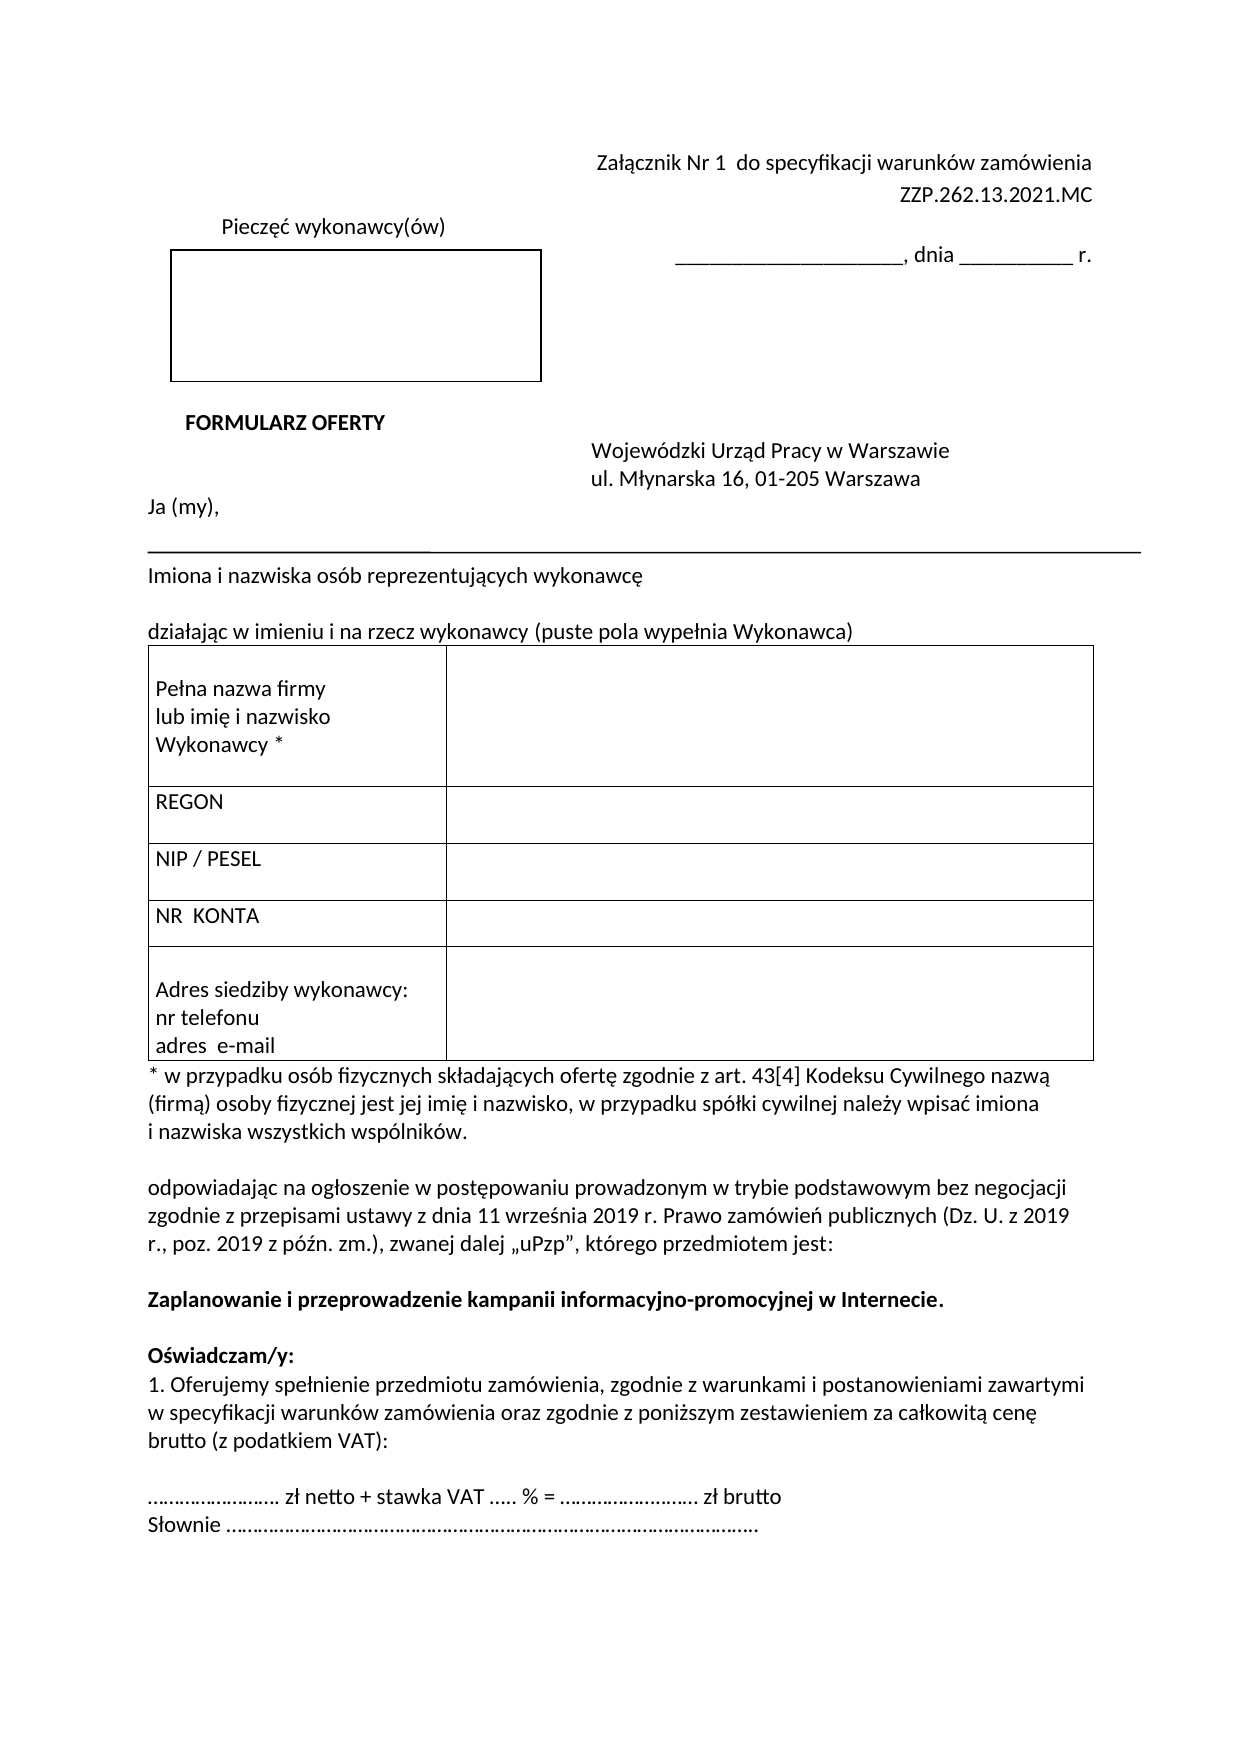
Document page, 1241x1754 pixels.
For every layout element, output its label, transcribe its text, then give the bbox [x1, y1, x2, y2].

text Zaplanowanie i przeprowadzenie kampanii informacyjno-promocyjnej w Internecie. [148, 1286, 1093, 1314]
table_cell [447, 844, 1093, 900]
text Wojewódzki Urząd Pracy w Warszawie [591, 436, 1093, 464]
table_cell [447, 947, 1093, 1060]
text Imiona i nazwiska osób reprezentujących wykonawcę [148, 561, 1093, 589]
text Ja (my), [148, 492, 1093, 520]
text * w przypadku osób fizycznych składających ofertę zgodnie z art. 43[4] Kodeksu Cywilnego nazwą (firmą) osoby fizycznej jest jej imię i nazwisko, w przypadku spółki cywilnej należy wpisać imiona i nazwiska wszystkich wspólników. [148, 1061, 1093, 1146]
table_header [447, 646, 1093, 786]
text FORMULARZ OFERTY [185, 408, 1093, 436]
text ……………………. zł netto + stawka VAT ….. % = ………………..…… zł brutto [148, 1482, 1093, 1510]
text działając w imieniu i na rzecz wykonawcy (puste pola wypełnia Wykonawca) [148, 617, 1093, 645]
text 1. Oferujemy spełnienie przedmiotu zamówienia, zgodnie z warunkami i postanowieniami zawartymi w specyfikacji warunków zamówienia oraz zgodnie z poniższym zestawieniem za całkowitą cenę brutto (z podatkiem VAT): [148, 1370, 1093, 1454]
text ____________________, dnia __________ r. [148, 240, 1093, 268]
text odpowiadając na ogłoszenie w postępowaniu prowadzonym w trybie podstawowym bez negocjacji zgodnie z przepisami ustawy z dnia 11 września 2019 r. Prawo zamówień publicznych (Dz. U. z 2019 r., poz. 2019 z późn. zm.), zwanej dalej „uPzp”, którego przedmiotem jest: [148, 1173, 1093, 1258]
table_cell NR KONTA [149, 901, 446, 946]
text Pieczęć wykonawcy(ów) [148, 212, 1093, 240]
text Oświadczam/y: [148, 1342, 1093, 1370]
table_cell Adres siedziby wykonawcy: nr telefonu adres e-mail [149, 947, 446, 1060]
table_header Pełna nazwa firmy lub imię i nazwisko Wykonawcy * [149, 646, 446, 786]
table_cell REGON [149, 787, 446, 843]
text ZZP.262.13.2021.MC [148, 180, 1093, 208]
text Słownie ……………………………………………………………………………………….. [148, 1510, 1093, 1538]
table_cell [447, 787, 1093, 843]
text Załącznik Nr 1 do specyfikacji warunków zamówienia [148, 148, 1093, 176]
table_cell NIP / PESEL [149, 844, 446, 900]
text ul. Młynarska 16, 01-205 Warszawa [591, 464, 1093, 492]
table_cell [447, 901, 1093, 946]
